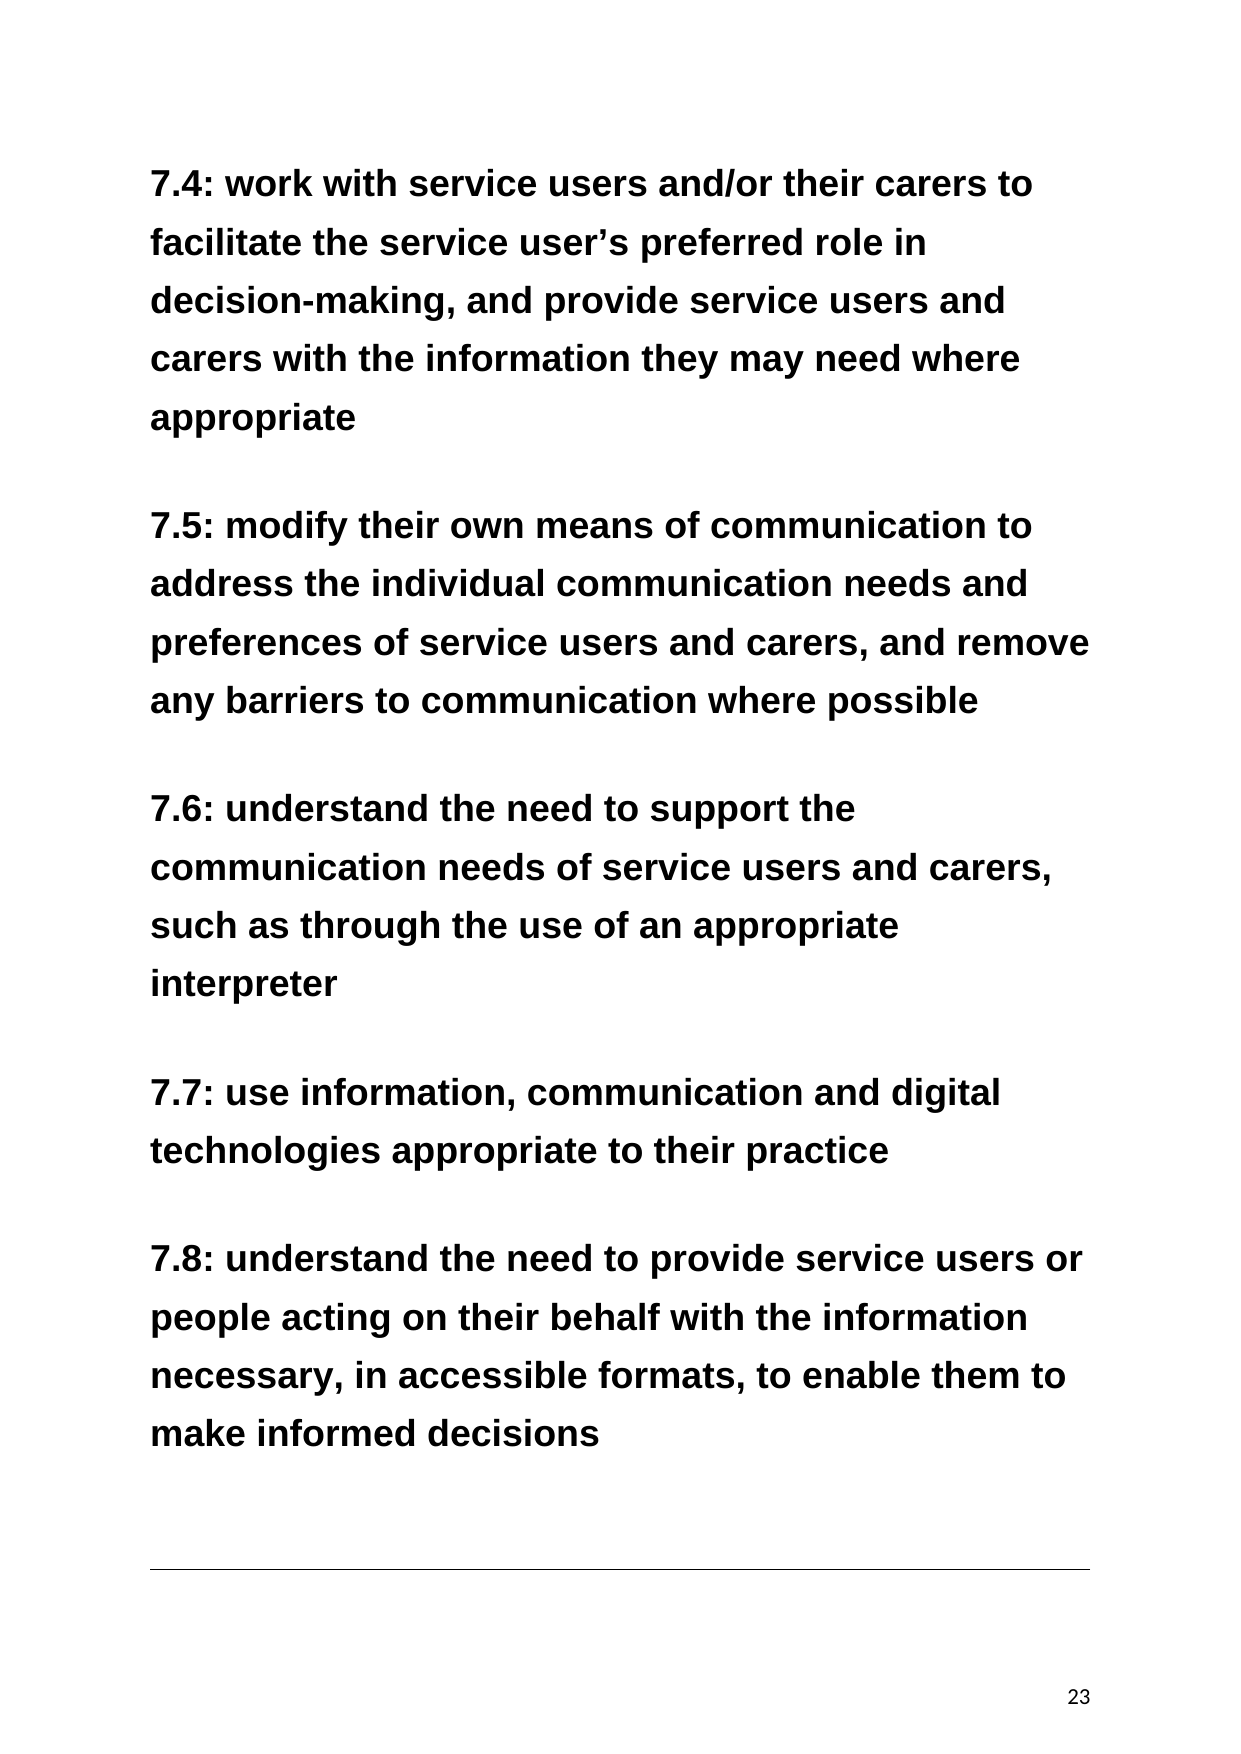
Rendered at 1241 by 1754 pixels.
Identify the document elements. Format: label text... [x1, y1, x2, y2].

text 7.7: use information, communication and digital technologies appropriate to their practice [150, 1058, 1090, 1175]
text 7.6: understand the need to support the communication needs of service users and carers, such as through the use of an appropriate interpreter [150, 775, 1090, 1008]
text 7.4: work with service users and/or their carers to facilitate the service user’s preferred role in decision-making, and provide service users and carers with the information they may need where appropriate [150, 150, 1090, 442]
text 7.5: modify their own means of communication to address the individual communication needs and preferences of service users and carers, and remove any barriers to communication where possible [150, 492, 1090, 725]
text 7.8: understand the need to provide service users or people acting on their behalf with the information necessary, in accessible formats, to enable them to make informed decisions [150, 1225, 1090, 1458]
